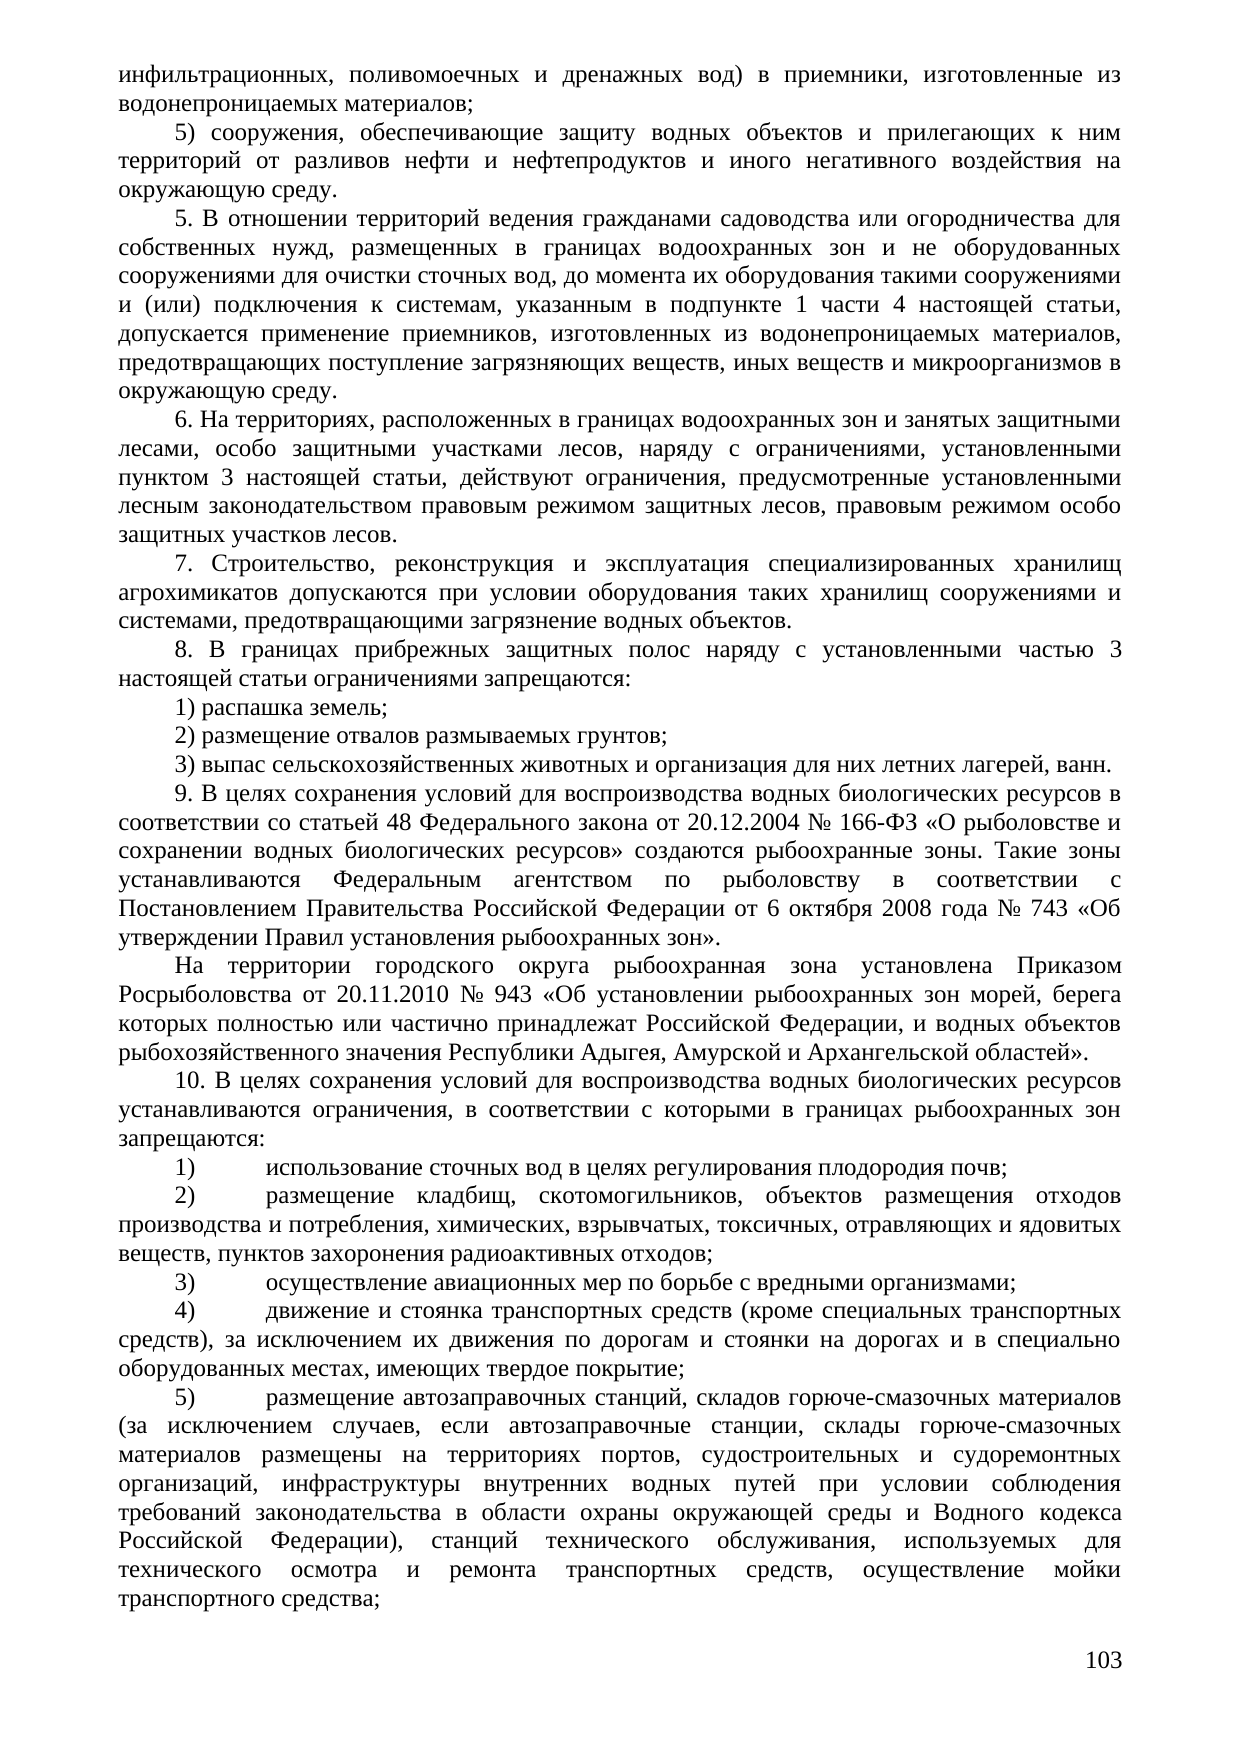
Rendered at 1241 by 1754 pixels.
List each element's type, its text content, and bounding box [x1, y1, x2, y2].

text 1) использование сточных вод в целях регулирования плодородия почв; [118, 1152, 1122, 1180]
text 5. В отношении территорий ведения гражданами садоводства или огородничества для собственных нужд, размещенных в границах водоохранных зон и не оборудованных сооружениями для очистки сточных вод, до момента их оборудования такими сооружениями и (или) подключения к системам, указанным в подпункте 1 части 4 настоящей статьи, допускается применение приемников, изготовленных из водонепроницаемых материалов, предотвращающих поступление загрязняющих веществ, иных веществ и микроорганизмов в окружающую среду. [118, 203, 1122, 404]
text 10. В целях сохранения условий для воспроизводства водных биологических ресурсов устанавливаются ограничения, в соответствии с которыми в границах рыбоохранных зон запрещаются: [118, 1065, 1122, 1152]
text 9. В целях сохранения условий для воспроизводства водных биологических ресурсов в соответствии со статьей 48 Федерального закона от 20.12.2004 № 166-ФЗ «О рыболовстве и сохранении водных биологических ресурсов» создаются рыбоохранные зоны. Такие зоны устанавливаются Федеральным агентством по рыболовству в соответствии с Постановлением Правительства Российской Федерации от 6 октября 2008 года № 743 «Об утверждении Правил установления рыбоохранных зон». [118, 778, 1122, 950]
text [118, 59, 1122, 117]
text 3) осуществление авиационных мер по борьбе с вредными организмами; [118, 1267, 1122, 1295]
text 1) распашка земель; [118, 692, 1122, 720]
text 5) размещение автозаправочных станций, складов горюче-смазочных материалов (за исключением случаев, если автозаправочные станции, склады горюче-смазочных материалов размещены на территориях портов, судостроительных и судоремонтных организаций, инфраструктуры внутренних водных путей при условии соблюдения требований законодательства в области охраны окружающей среды и Водного кодекса Российской Федерации), станций технического обслуживания, используемых для технического осмотра и ремонта транспортных средств, осуществление мойки транспортного средства; [118, 1382, 1122, 1612]
text 2) размещение отвалов размываемых грунтов; [118, 720, 1122, 749]
text 5) сооружения, обеспечивающие защиту водных объектов и прилегающих к ним территорий от разливов нефти и нефтепродуктов и иного негативного воздействия на окружающую среду. [118, 117, 1122, 203]
text 7. Строительство, реконструкция и эксплуатация специализированных хранилищ агрохимикатов допускаются при условии оборудования таких хранилищ сооружениями и системами, предотвращающими загрязнение водных объектов. [118, 548, 1122, 634]
text 3) выпас сельскохозяйственных животных и организация для них летних лагерей, ванн. [118, 749, 1122, 778]
text 4) движение и стоянка транспортных средств (кроме специальных транспортных средств), за исключением их движения по дорогам и стоянки на дорогах и в специально оборудованных местах, имеющих твердое покрытие; [118, 1295, 1122, 1382]
text 6. На территориях, расположенных в границах водоохранных зон и занятых защитными лесами, особо защитными участками лесов, наряду с ограничениями, установленными пунктом 3 настоящей статьи, действуют ограничения, предусмотренные установленными лесным законодательством правовым режимом защитных лесов, правовым режимом особо защитных участков лесов. [118, 404, 1122, 548]
text На территории городского округа рыбоохранная зона установлена Приказом Росрыболовства от 20.11.2010 № 943 «Об установлении рыбоохранных зон морей, берега которых полностью или частично принадлежат Российской Федерации, и водных объектов рыбохозяйственного значения Республики Адыгея, Амурской и Архангельской областей». [118, 950, 1122, 1065]
text 8. В границах прибрежных защитных полос наряду с установленными частью 3 настоящей статьи ограничениями запрещаются: [118, 634, 1122, 692]
text 2) размещение кладбищ, скотомогильников, объектов размещения отходов производства и потребления, химических, взрывчатых, токсичных, отравляющих и ядовитых веществ, пунктов захоронения радиоактивных отходов; [118, 1180, 1122, 1267]
